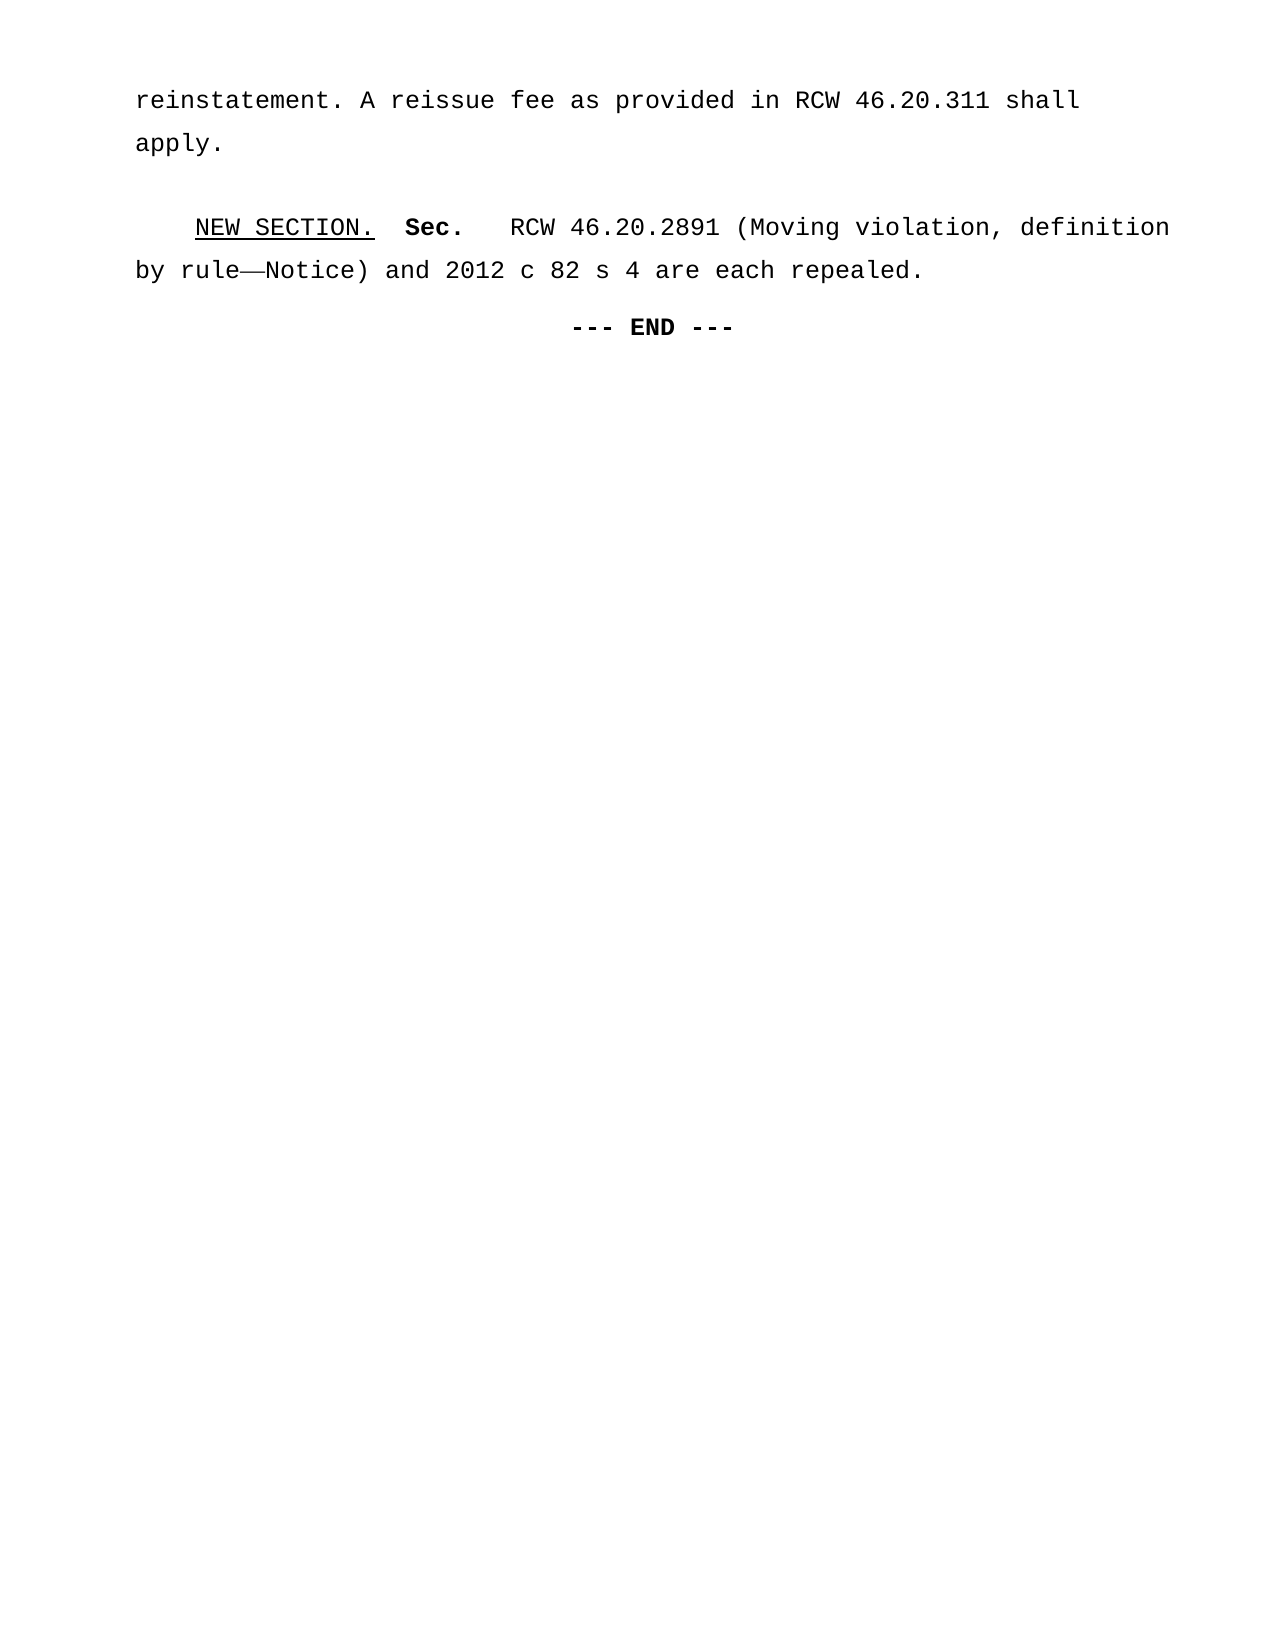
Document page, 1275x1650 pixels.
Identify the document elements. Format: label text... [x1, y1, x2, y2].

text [135, 75, 1170, 160]
text NEW SECTION. Sec. RCW 46.20.2891 (Moving violation, definition by rule—Notice) and 2012 c 82 s 4 are each repealed. [135, 202, 1170, 287]
text --- END --- [135, 315, 1170, 343]
